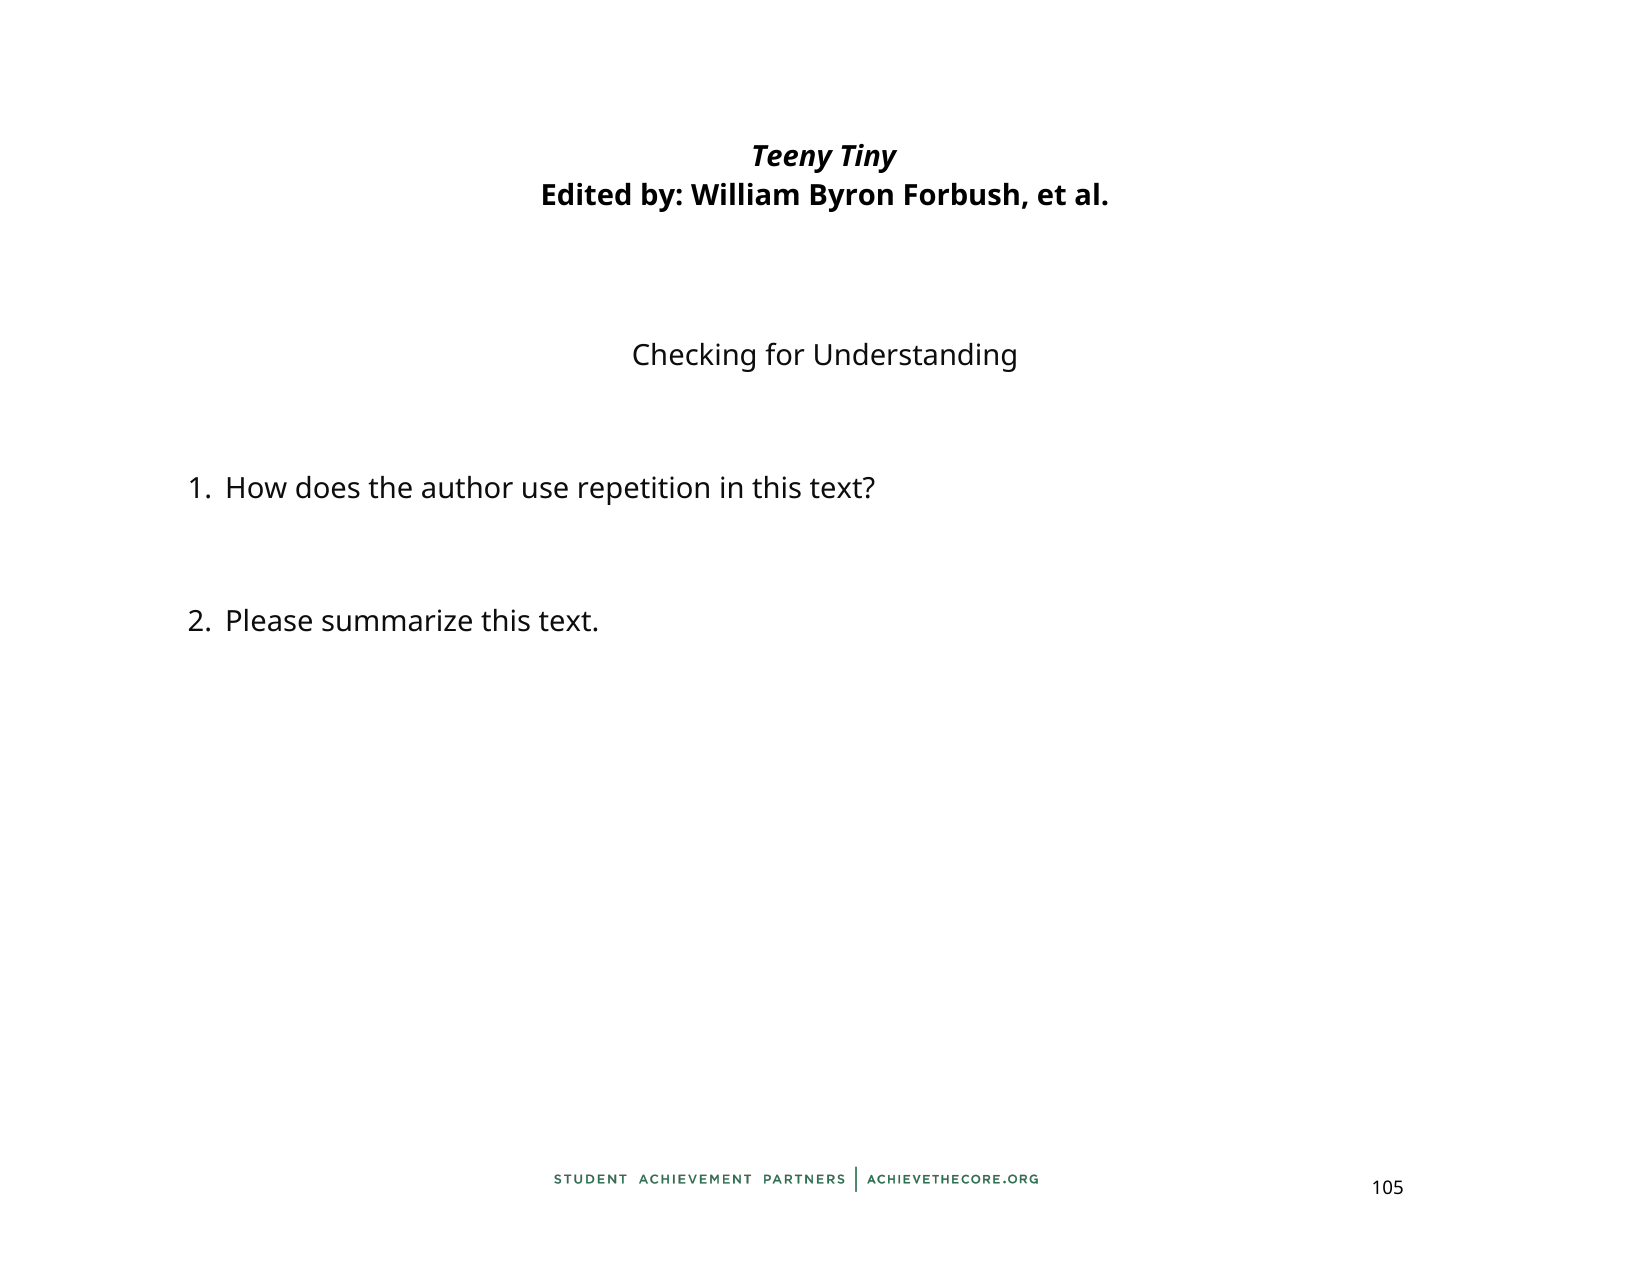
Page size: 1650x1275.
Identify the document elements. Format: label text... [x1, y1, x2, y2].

text Checking for Understanding [150, 334, 1500, 374]
list Please summarize this text. [187, 600, 1500, 640]
picture [543, 1163, 1051, 1195]
list How does the author use repetition in this text? [187, 467, 1500, 507]
text Edited by: William Byron Forbush, et al. [150, 175, 1500, 214]
text Teeny Tiny [150, 135, 1500, 175]
